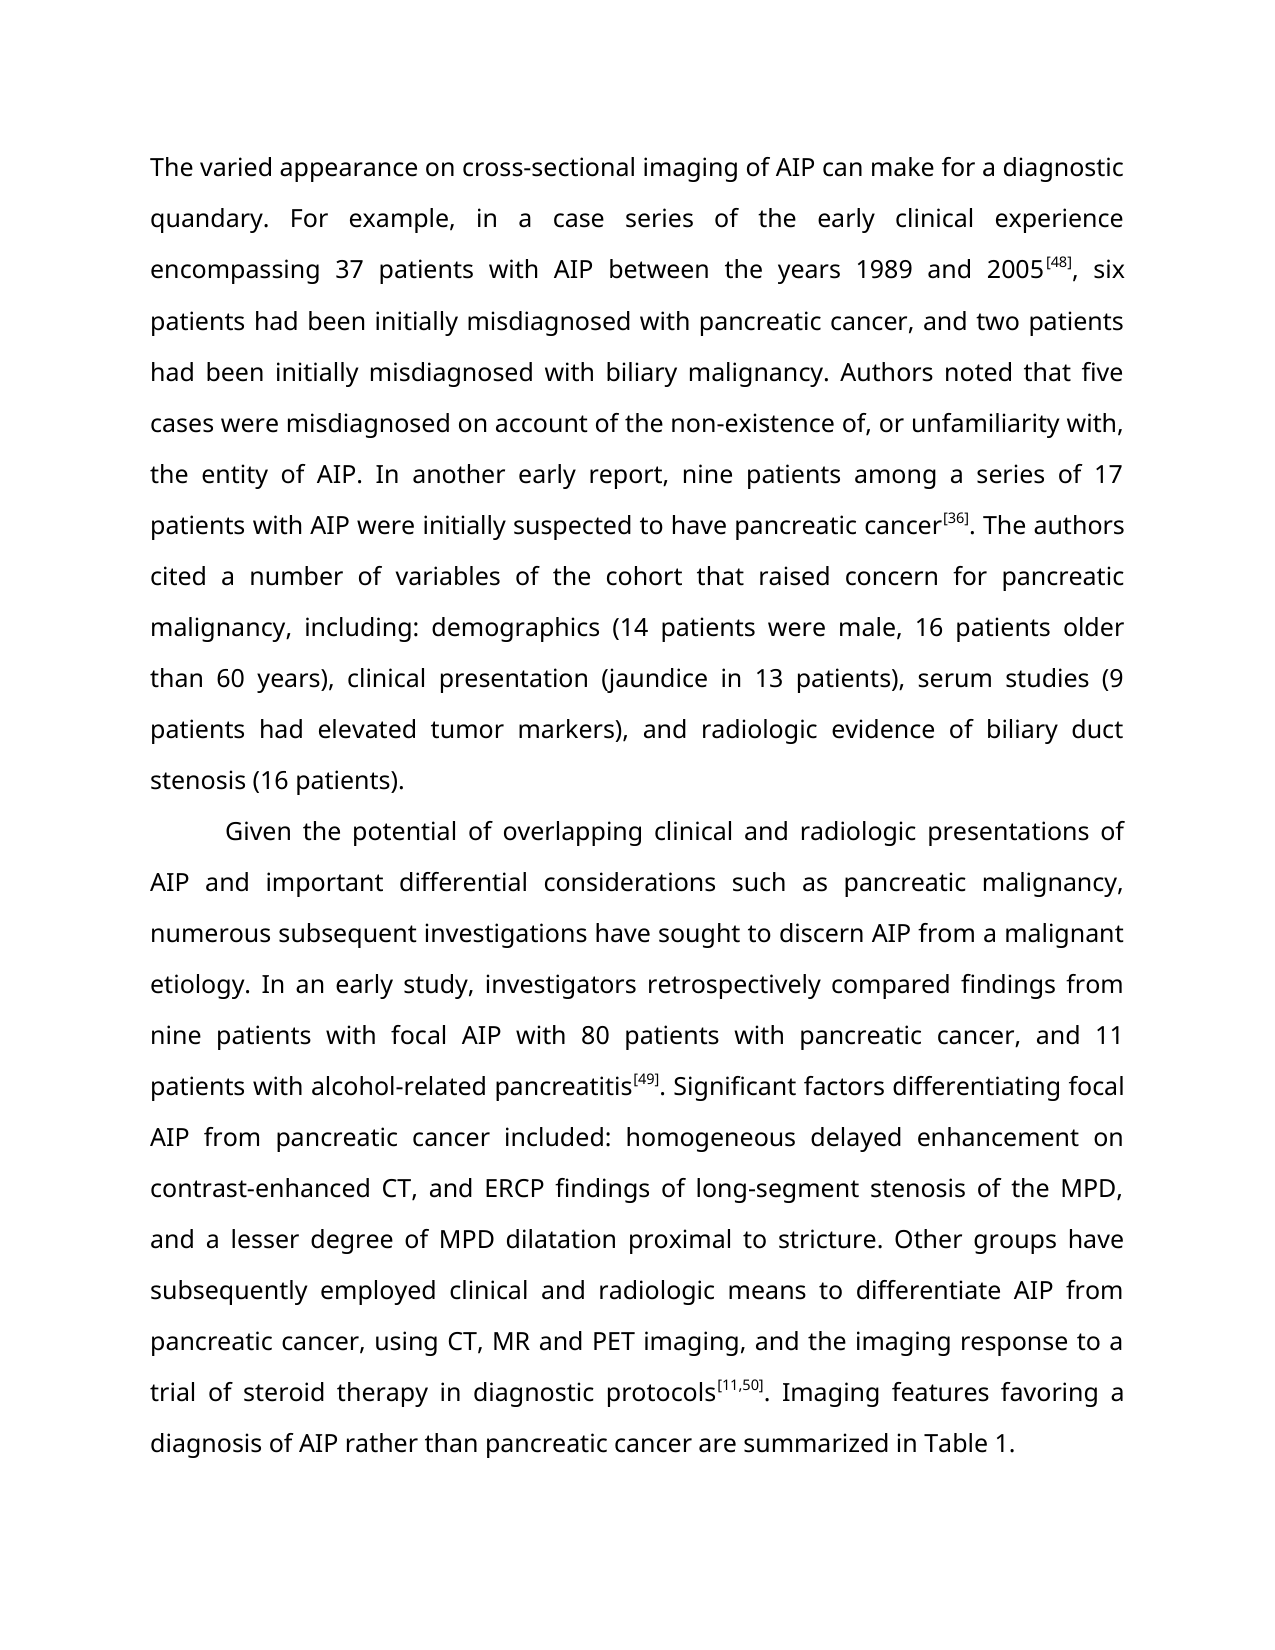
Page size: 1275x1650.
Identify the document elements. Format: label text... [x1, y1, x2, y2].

text The varied appearance on cross-sectional imaging of AIP can make for a diagnostic quandary. For example, in a case series of the early clinical experience encompassing 37 patients with AIP between the years 1989 and 2005[48], six patients had been initially misdiagnosed with pancreatic cancer, and two patients had been initially misdiagnosed with biliary malignancy. Authors noted that five cases were misdiagnosed on account of the non-existence of, or unfamiliarity with, the entity of AIP. In another early report, nine patients among a series of 17 patients with AIP were initially suspected to have pancreatic cancer[36]. The authors cited a number of variables of the cohort that raised concern for pancreatic malignancy, including: demographics (14 patients were male, 16 patients older than 60 years), clinical presentation (jaundice in 13 patients), serum studies (9 patients had elevated tumor markers), and radiologic evidence of biliary duct stenosis (16 patients). [150, 150, 1125, 797]
text Given the potential of overlapping clinical and radiologic presentations of AIP and important differential considerations such as pancreatic malignancy, numerous subsequent investigations have sought to discern AIP from a malignant etiology. In an early study, investigators retrospectively compared findings from nine patients with focal AIP with 80 patients with pancreatic cancer, and 11 patients with alcohol-related pancreatitis[49]. Significant factors differentiating focal AIP from pancreatic cancer included: homogeneous delayed enhancement on contrast-enhanced CT, and ERCP findings of long-segment stenosis of the MPD, and a lesser degree of MPD dilatation proximal to stricture. Other groups have subsequently employed clinical and radiologic means to differentiate AIP from pancreatic cancer, using CT, MR and PET imaging, and the imaging response to a trial of steroid therapy in diagnostic protocols[11,50]. Imaging features favoring a diagnosis of AIP rather than pancreatic cancer are summarized in Table 1. [150, 813, 1125, 1460]
